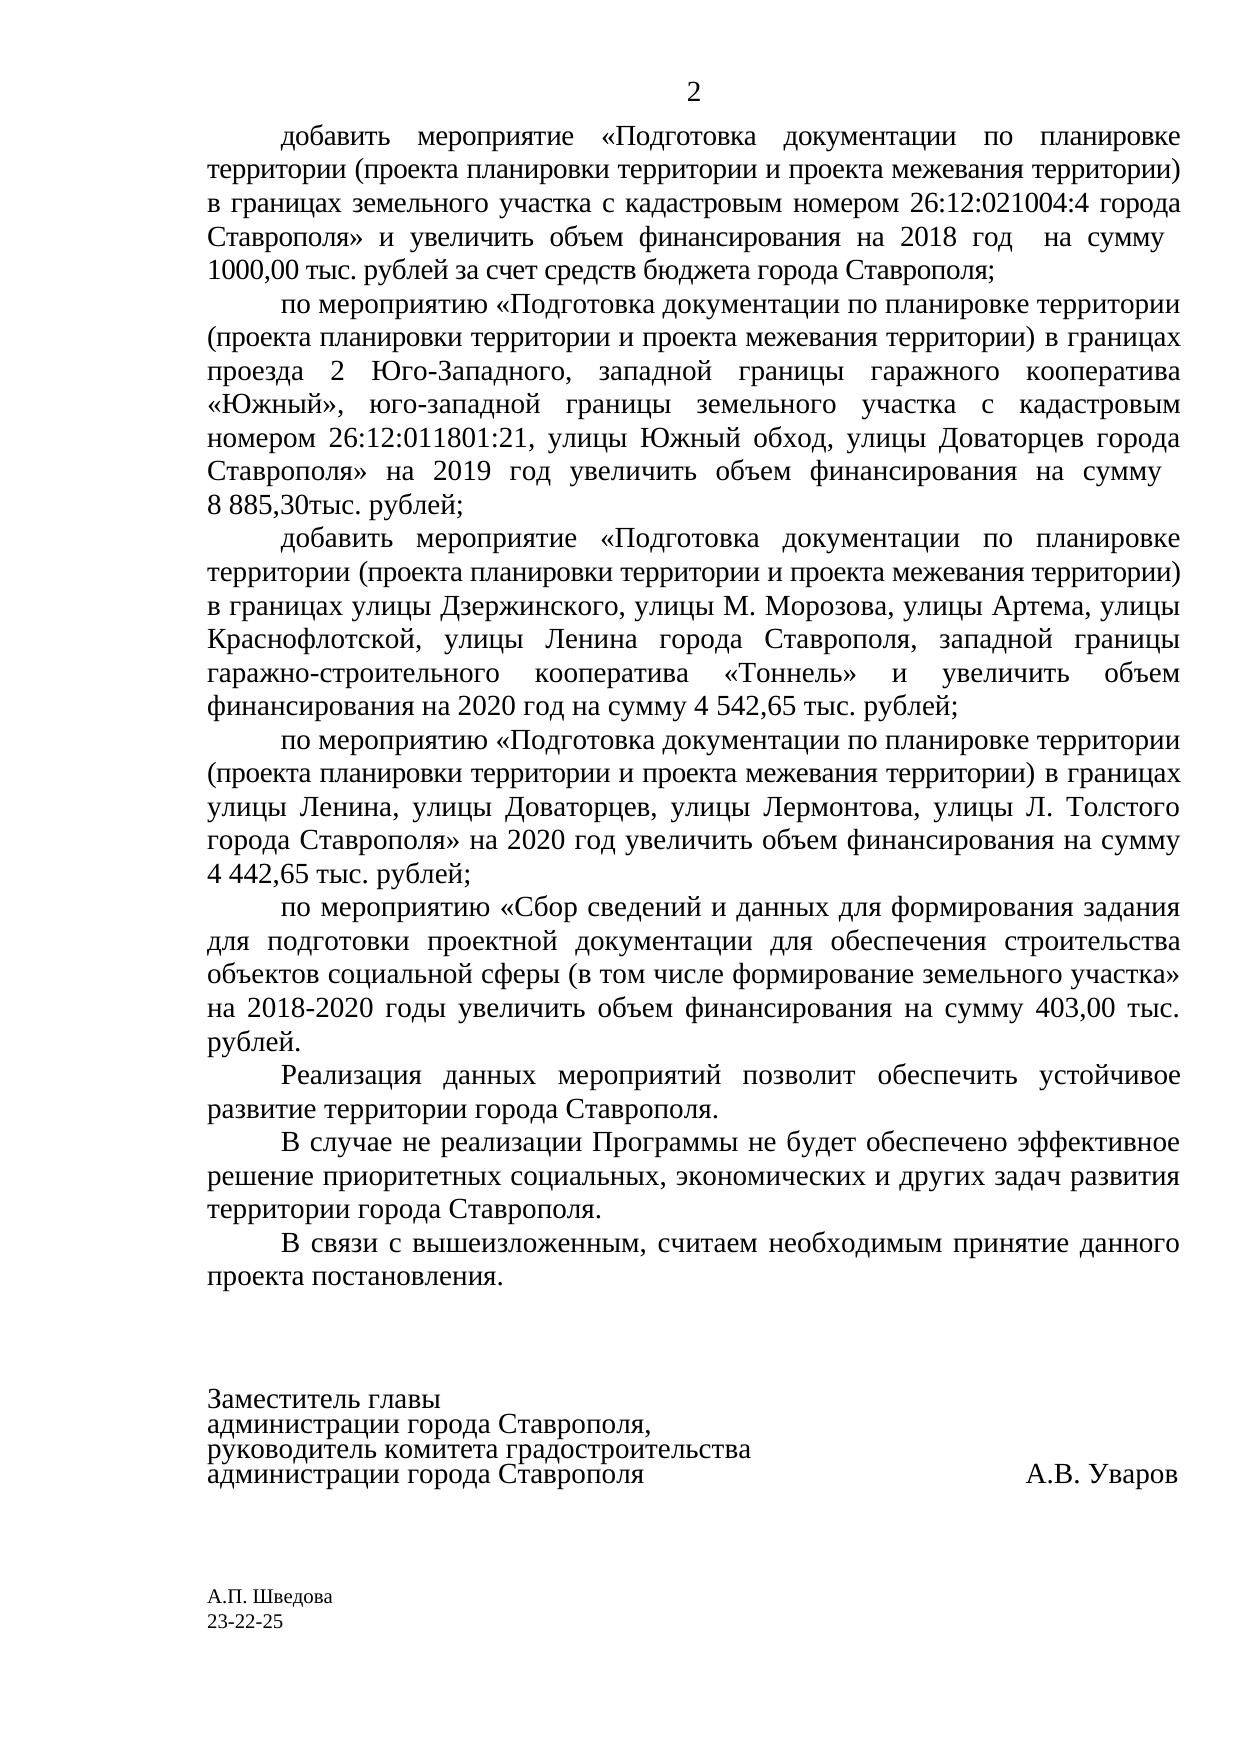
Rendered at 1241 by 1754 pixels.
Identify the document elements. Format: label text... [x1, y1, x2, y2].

text руководитель комитета градостроительства [207, 1438, 1181, 1463]
text 23-22-25 [207, 1609, 1181, 1634]
text добавить мероприятие «Подготовка документации по планировке территории (проекта планировки территории и проекта межевания территории) в границах улицы Дзержинского, улицы М. Морозова, улицы Артема, улицы Краснофлотской, улицы Ленина города Ставрополя, западной границы гаражно-строительного кооператива «Тоннель» и увеличить объем финансирования на 2020 год на сумму 4 542,65 тыс. рублей; [207, 521, 1181, 722]
text Заместитель главы [207, 1388, 1181, 1413]
text по мероприятию «Подготовка документации по планировке территории (проекта планировки территории и проекта межевания территории) в границах проезда 2 Юго-Западного, западной границы гаражного кооператива «Южный», юго-западной границы земельного участка с кадастровым номером 26:12:011801:21, улицы Южный обход, улицы Доваторцев города Ставрополя» на 2019 год увеличить объем финансирования на сумму 8 885,30тыс. рублей; [207, 286, 1181, 521]
text Реализация данных мероприятий позволит обеспечить устойчивое развитие территории города Ставрополя. [207, 1057, 1181, 1124]
text по мероприятию «Сбор сведений и данных для формирования задания для подготовки проектной документации для обеспечения строительства объектов социальной сферы (в том числе формирование земельного участка» на 2018-2020 годы увеличить объем финансирования на сумму 403,00 тыс. рублей. [207, 889, 1181, 1057]
text В случае не реализации Программы не будет обеспечено эффективное решение приоритетных социальных, экономических и других задач развития территории города Ставрополя. [207, 1124, 1181, 1225]
text администрации города Ставрополя, [207, 1413, 1181, 1438]
text В связи с вышеизложенным, считаем необходимым принятие данного проекта постановления. [207, 1225, 1181, 1292]
text администрации города Ставрополя А.В. Уваров [207, 1463, 1181, 1488]
text по мероприятию «Подготовка документации по планировке территории (проекта планировки территории и проекта межевания территории) в границах улицы Ленина, улицы Доваторцев, улицы Лермонтова, улицы Л. Толстого города Ставрополя» на 2020 год увеличить объем финансирования на сумму 4 442,65 тыс. рублей; [207, 722, 1181, 889]
text добавить мероприятие «Подготовка документации по планировке территории (проекта планировки территории и проекта межевания территории) в границах земельного участка с кадастровым номером 26:12:021004:4 города Ставрополя» и увеличить объем финансирования на 2018 год на сумму 1000,00 тыс. рублей за счет средств бюджета города Ставрополя; [207, 118, 1181, 286]
text А.П. Шведова [207, 1584, 1181, 1609]
